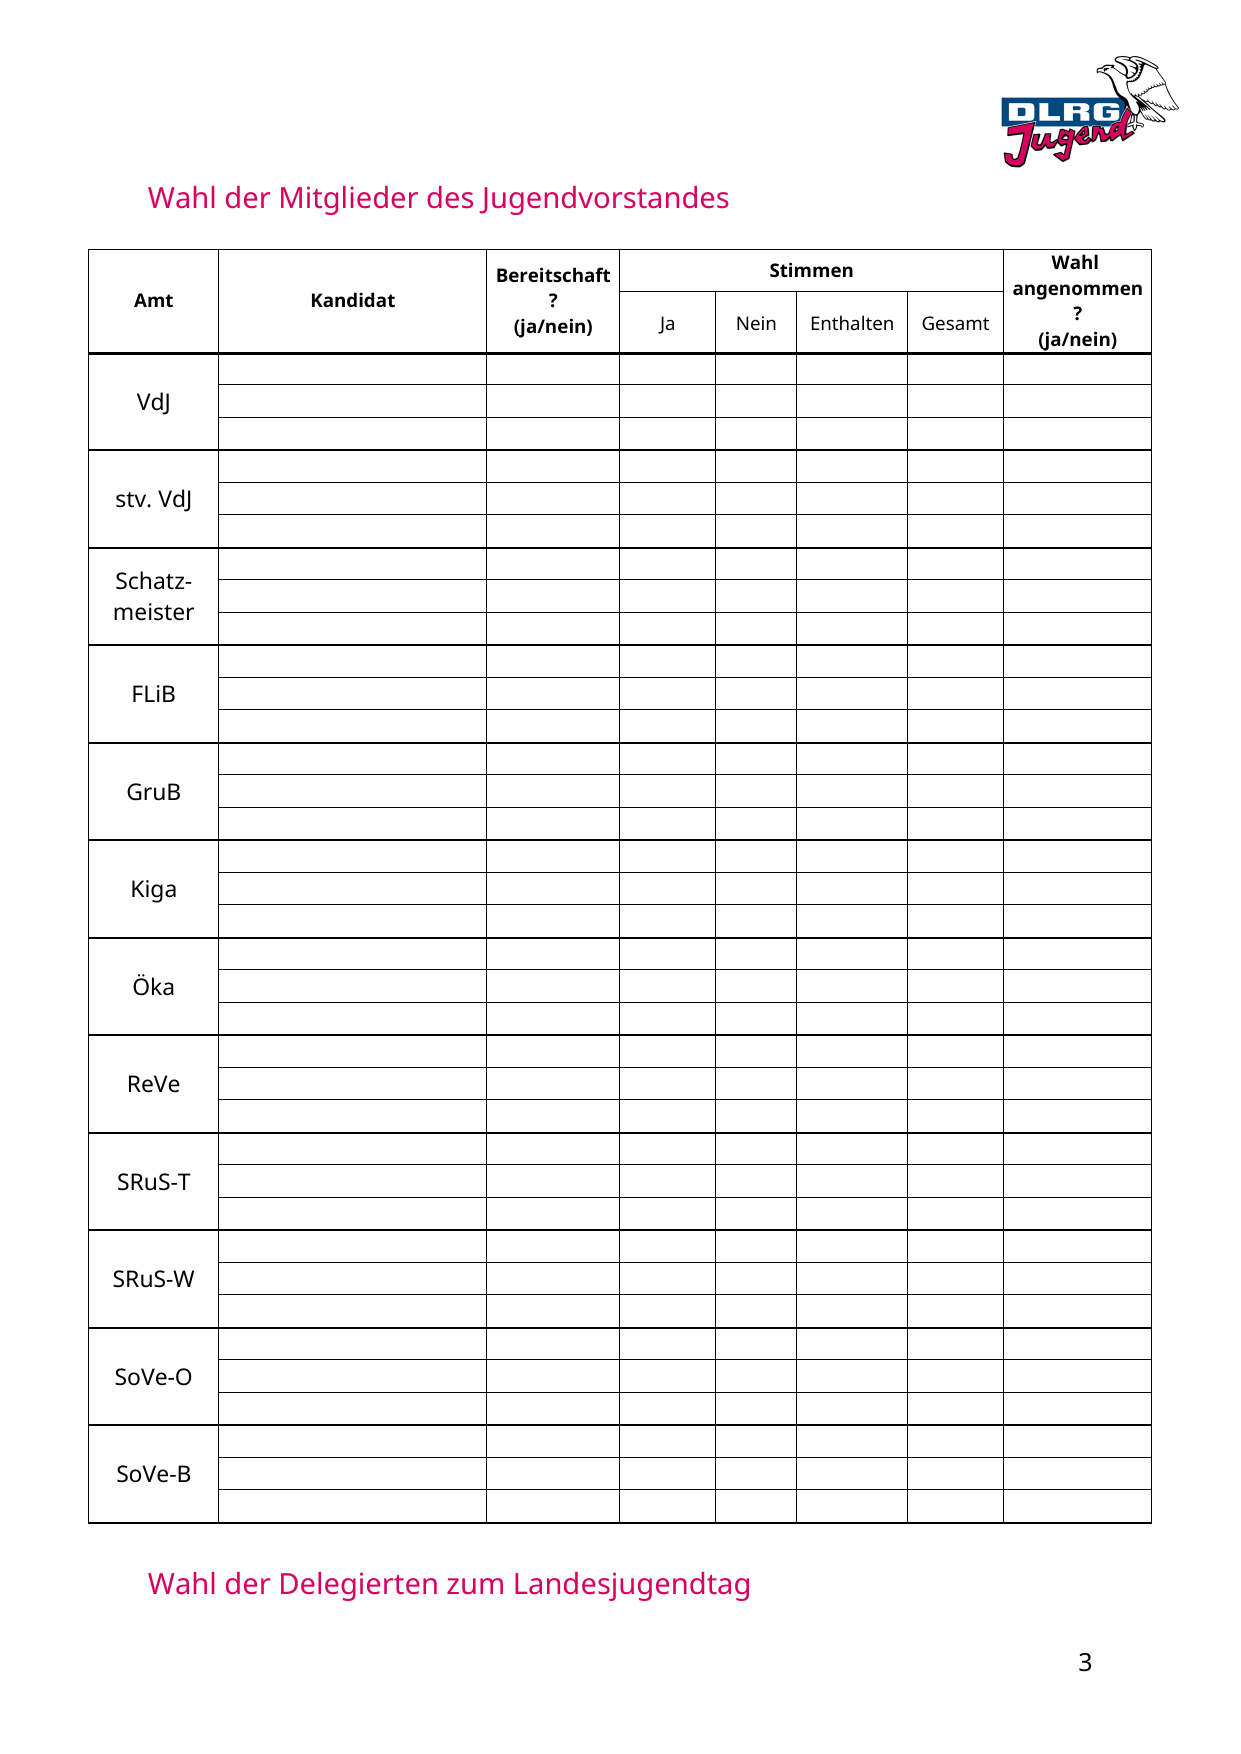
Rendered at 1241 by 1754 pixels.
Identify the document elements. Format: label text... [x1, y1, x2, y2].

table_cell [219, 418, 486, 449]
table_cell [1004, 1393, 1151, 1424]
table_cell [620, 515, 715, 547]
table_cell [219, 744, 486, 774]
table_cell [1004, 355, 1151, 384]
table_cell [716, 515, 796, 547]
table_cell [797, 451, 907, 482]
table_cell [908, 385, 1003, 417]
table_cell FLiB [89, 646, 218, 742]
table_cell [1004, 1295, 1151, 1327]
table_cell SoVe-B [89, 1426, 218, 1522]
table_cell [908, 939, 1003, 969]
table_cell [797, 515, 907, 547]
table_cell [1004, 873, 1151, 904]
table_cell [716, 451, 796, 482]
table_cell [716, 775, 796, 807]
table_cell [219, 905, 486, 937]
table_cell [716, 1329, 796, 1359]
table_cell [908, 1068, 1003, 1099]
table_cell [1004, 1100, 1151, 1132]
table_cell [620, 385, 715, 417]
table_cell [219, 646, 486, 677]
table_cell [716, 385, 796, 417]
table_cell [716, 808, 796, 839]
table_cell [219, 970, 486, 1002]
table_cell [716, 1458, 796, 1489]
table_cell [908, 905, 1003, 937]
table_cell ReVe [89, 1036, 218, 1132]
table_cell [797, 385, 907, 417]
table_cell Ja [620, 292, 715, 352]
table_cell [716, 1231, 796, 1262]
table_cell [620, 1295, 715, 1327]
text Wahl der Mitglieder des Jugendvorstandes [148, 148, 1092, 217]
table_cell [219, 1003, 486, 1034]
table_cell Öka [89, 939, 218, 1034]
table_cell [797, 1426, 907, 1457]
table_cell [716, 744, 796, 774]
table_cell [487, 1198, 619, 1229]
table_cell [219, 1068, 486, 1099]
table_cell [908, 418, 1003, 449]
table_cell [1004, 775, 1151, 807]
table_cell [219, 1165, 486, 1197]
table_cell [1004, 808, 1151, 839]
table_cell [797, 1068, 907, 1099]
table_cell [620, 939, 715, 969]
table_cell [797, 355, 907, 384]
table_cell [620, 1490, 715, 1522]
table_cell [219, 1231, 486, 1262]
table_cell [908, 483, 1003, 514]
table_cell [219, 1329, 486, 1359]
table_cell [620, 1036, 715, 1067]
table_cell [797, 1003, 907, 1034]
table_cell [908, 515, 1003, 547]
table_cell [620, 873, 715, 904]
table_cell [487, 873, 619, 904]
table_cell SRuS-T [89, 1134, 218, 1229]
table_cell [716, 939, 796, 969]
table_cell [487, 905, 619, 937]
table_cell [797, 808, 907, 839]
table_cell [797, 1036, 907, 1067]
table_cell [620, 1134, 715, 1164]
table_cell [487, 549, 619, 579]
table_cell [487, 744, 619, 774]
table_cell VdJ [89, 355, 218, 449]
table_cell [487, 808, 619, 839]
table_cell [620, 1329, 715, 1359]
table_cell [1004, 451, 1151, 482]
table_cell Schatz- meister [89, 549, 218, 644]
table_cell [1004, 1068, 1151, 1099]
table_cell [1004, 905, 1151, 937]
table_cell [908, 1490, 1003, 1522]
table_cell [487, 1360, 619, 1392]
table_cell [797, 1295, 907, 1327]
table_cell [716, 613, 796, 644]
table_cell [487, 646, 619, 677]
table_cell [487, 1263, 619, 1294]
table_cell [620, 418, 715, 449]
table_cell [620, 1231, 715, 1262]
table_cell [620, 451, 715, 482]
table_cell [908, 873, 1003, 904]
table_cell [487, 1068, 619, 1099]
table_cell [908, 355, 1003, 384]
table_cell [487, 1490, 619, 1522]
table_cell [716, 418, 796, 449]
table_cell [620, 744, 715, 774]
table_cell [1004, 841, 1151, 872]
table_cell [1004, 1198, 1151, 1229]
table_cell [908, 710, 1003, 742]
table_cell [1004, 939, 1151, 969]
table_cell [219, 355, 486, 384]
table_cell [487, 1426, 619, 1457]
table_cell [1004, 549, 1151, 579]
table_cell [620, 613, 715, 644]
table_cell [797, 418, 907, 449]
table_cell [620, 710, 715, 742]
table_cell [1004, 1426, 1151, 1457]
table_cell [219, 775, 486, 807]
table_cell [716, 1165, 796, 1197]
table_cell [716, 355, 796, 384]
table_cell [716, 1263, 796, 1294]
table_cell [219, 580, 486, 612]
table_cell [487, 1393, 619, 1424]
table_cell [487, 1231, 619, 1262]
table_cell [797, 1393, 907, 1424]
table_cell [908, 1036, 1003, 1067]
table_cell [797, 1100, 907, 1132]
table_cell [1004, 1231, 1151, 1262]
table_cell [716, 646, 796, 677]
table_cell [219, 873, 486, 904]
table_cell [620, 1263, 715, 1294]
table_cell [620, 1458, 715, 1489]
table_cell [487, 451, 619, 482]
table_cell [1004, 483, 1151, 514]
table_cell [219, 808, 486, 839]
table_cell [908, 1003, 1003, 1034]
table_cell [797, 710, 907, 742]
table_cell [487, 678, 619, 709]
table_cell [1004, 385, 1151, 417]
table_cell SRuS-W [89, 1231, 218, 1327]
table_cell [219, 1490, 486, 1522]
table_cell [487, 385, 619, 417]
table_cell [908, 1100, 1003, 1132]
table_cell [716, 1295, 796, 1327]
table_cell [716, 1134, 796, 1164]
table_cell [1004, 1003, 1151, 1034]
table_cell [620, 1003, 715, 1034]
table_cell [219, 1295, 486, 1327]
table_cell [620, 580, 715, 612]
table_cell [716, 1036, 796, 1067]
table_cell [716, 905, 796, 937]
table_cell [620, 1100, 715, 1132]
table_cell [620, 1393, 715, 1424]
table_cell [487, 775, 619, 807]
table_cell [716, 678, 796, 709]
table_cell [716, 549, 796, 579]
table_cell [1004, 710, 1151, 742]
table_header Stimmen [620, 250, 1003, 291]
table_cell [620, 549, 715, 579]
table_cell [487, 710, 619, 742]
table_cell [219, 1134, 486, 1164]
table_cell [487, 1295, 619, 1327]
table_cell [716, 1068, 796, 1099]
table_cell [716, 580, 796, 612]
table_cell [716, 841, 796, 872]
table_cell [219, 1036, 486, 1067]
table_cell [620, 646, 715, 677]
table_cell [797, 1134, 907, 1164]
table_cell [797, 744, 907, 774]
table_cell [620, 483, 715, 514]
table_cell [487, 1134, 619, 1164]
table_cell [797, 678, 907, 709]
table_cell [219, 385, 486, 417]
table_cell [1004, 744, 1151, 774]
table_cell [716, 1490, 796, 1522]
table_cell [620, 970, 715, 1002]
table_cell [908, 1458, 1003, 1489]
table_cell [487, 841, 619, 872]
table_cell [1004, 1458, 1151, 1489]
table_cell [219, 483, 486, 514]
table_cell [487, 1165, 619, 1197]
table_cell [908, 1231, 1003, 1262]
table_cell [620, 1426, 715, 1457]
table_cell [1004, 418, 1151, 449]
table_cell [487, 515, 619, 547]
table_cell GruB [89, 744, 218, 839]
table_header Amt [89, 250, 218, 352]
table_cell [1004, 678, 1151, 709]
table_cell [1004, 515, 1151, 547]
table_cell [487, 355, 619, 384]
table_cell [219, 939, 486, 969]
table_cell [716, 1198, 796, 1229]
table_cell [487, 1003, 619, 1034]
table_cell [1004, 1360, 1151, 1392]
table_cell [908, 580, 1003, 612]
table_cell [620, 905, 715, 937]
table_cell [716, 1360, 796, 1392]
table_cell [797, 613, 907, 644]
table_cell [620, 1198, 715, 1229]
table_cell [716, 1426, 796, 1457]
table_cell [487, 418, 619, 449]
table_cell [797, 939, 907, 969]
table_cell [797, 1263, 907, 1294]
table_cell [908, 1263, 1003, 1294]
table_cell [797, 1329, 907, 1359]
table_cell [219, 1458, 486, 1489]
table_cell [797, 970, 907, 1002]
table_cell [219, 1263, 486, 1294]
table_cell [908, 451, 1003, 482]
table_cell [1004, 1490, 1151, 1522]
table_cell [219, 841, 486, 872]
table_cell [908, 841, 1003, 872]
table_cell [797, 1458, 907, 1489]
table_cell [797, 1231, 907, 1262]
table_cell [219, 515, 486, 547]
table_cell [908, 1295, 1003, 1327]
table_cell [1004, 1165, 1151, 1197]
table_cell [1004, 1329, 1151, 1359]
table_cell [908, 744, 1003, 774]
table_cell [797, 1360, 907, 1392]
table_cell [620, 841, 715, 872]
table_cell [797, 775, 907, 807]
table_cell [797, 549, 907, 579]
table_cell [219, 1426, 486, 1457]
table_cell [219, 1360, 486, 1392]
table_cell [1004, 646, 1151, 677]
table_cell [797, 1198, 907, 1229]
table_cell [487, 970, 619, 1002]
table_cell [908, 970, 1003, 1002]
table_cell [1004, 1036, 1151, 1067]
table_cell [1004, 1134, 1151, 1164]
table_cell [219, 1198, 486, 1229]
table_cell [1004, 1263, 1151, 1294]
table_cell [908, 678, 1003, 709]
table_cell [1004, 613, 1151, 644]
table_cell [219, 710, 486, 742]
table_cell [716, 710, 796, 742]
table_cell [716, 1393, 796, 1424]
table_cell SoVe-O [89, 1329, 218, 1424]
table_cell [620, 355, 715, 384]
table_cell [1004, 970, 1151, 1002]
table_cell [716, 970, 796, 1002]
table_cell [219, 1393, 486, 1424]
table_cell [219, 1100, 486, 1132]
table_cell [716, 483, 796, 514]
table_cell [620, 1360, 715, 1392]
table_cell [620, 1068, 715, 1099]
table_cell [620, 808, 715, 839]
table_header Bereitschaft? (ja/nein) [487, 250, 619, 352]
table_cell Kiga [89, 841, 218, 937]
table_cell [487, 1329, 619, 1359]
table_cell [219, 451, 486, 482]
table_cell [620, 775, 715, 807]
table_cell [908, 1198, 1003, 1229]
table_cell [797, 1165, 907, 1197]
table_cell [716, 1100, 796, 1132]
table_header Kandidat [219, 250, 486, 352]
table_cell [797, 905, 907, 937]
table_cell [716, 873, 796, 904]
table_cell Enthalten [797, 292, 907, 352]
table_cell [908, 613, 1003, 644]
table_cell [487, 1458, 619, 1489]
table_cell [1004, 580, 1151, 612]
table_cell [908, 1360, 1003, 1392]
table_cell [797, 1490, 907, 1522]
table_cell [797, 841, 907, 872]
table_cell [908, 1393, 1003, 1424]
table_cell stv. VdJ [89, 451, 218, 547]
table_cell [487, 580, 619, 612]
table_cell [797, 873, 907, 904]
table_cell [908, 808, 1003, 839]
table_cell [797, 580, 907, 612]
table_cell [620, 1165, 715, 1197]
table_cell [219, 678, 486, 709]
table_cell [908, 1165, 1003, 1197]
table_cell [716, 1003, 796, 1034]
table_cell [487, 1100, 619, 1132]
table_cell [797, 483, 907, 514]
table_cell [487, 613, 619, 644]
table_cell [487, 483, 619, 514]
text Wahl der Delegierten zum Landesjugendtag [148, 1563, 1092, 1603]
table_cell [797, 646, 907, 677]
table_cell [908, 775, 1003, 807]
table_cell [219, 613, 486, 644]
table_cell [487, 939, 619, 969]
table_cell [908, 1426, 1003, 1457]
table_cell Nein [716, 292, 796, 352]
table_cell [908, 1329, 1003, 1359]
table_header Wahl angenommen? (ja/nein) [1004, 250, 1151, 352]
table_cell [219, 549, 486, 579]
table_cell [908, 549, 1003, 579]
table_cell [487, 1036, 619, 1067]
table_cell [908, 646, 1003, 677]
table_cell [620, 678, 715, 709]
table_cell Gesamt [908, 292, 1003, 352]
table_cell [908, 1134, 1003, 1164]
